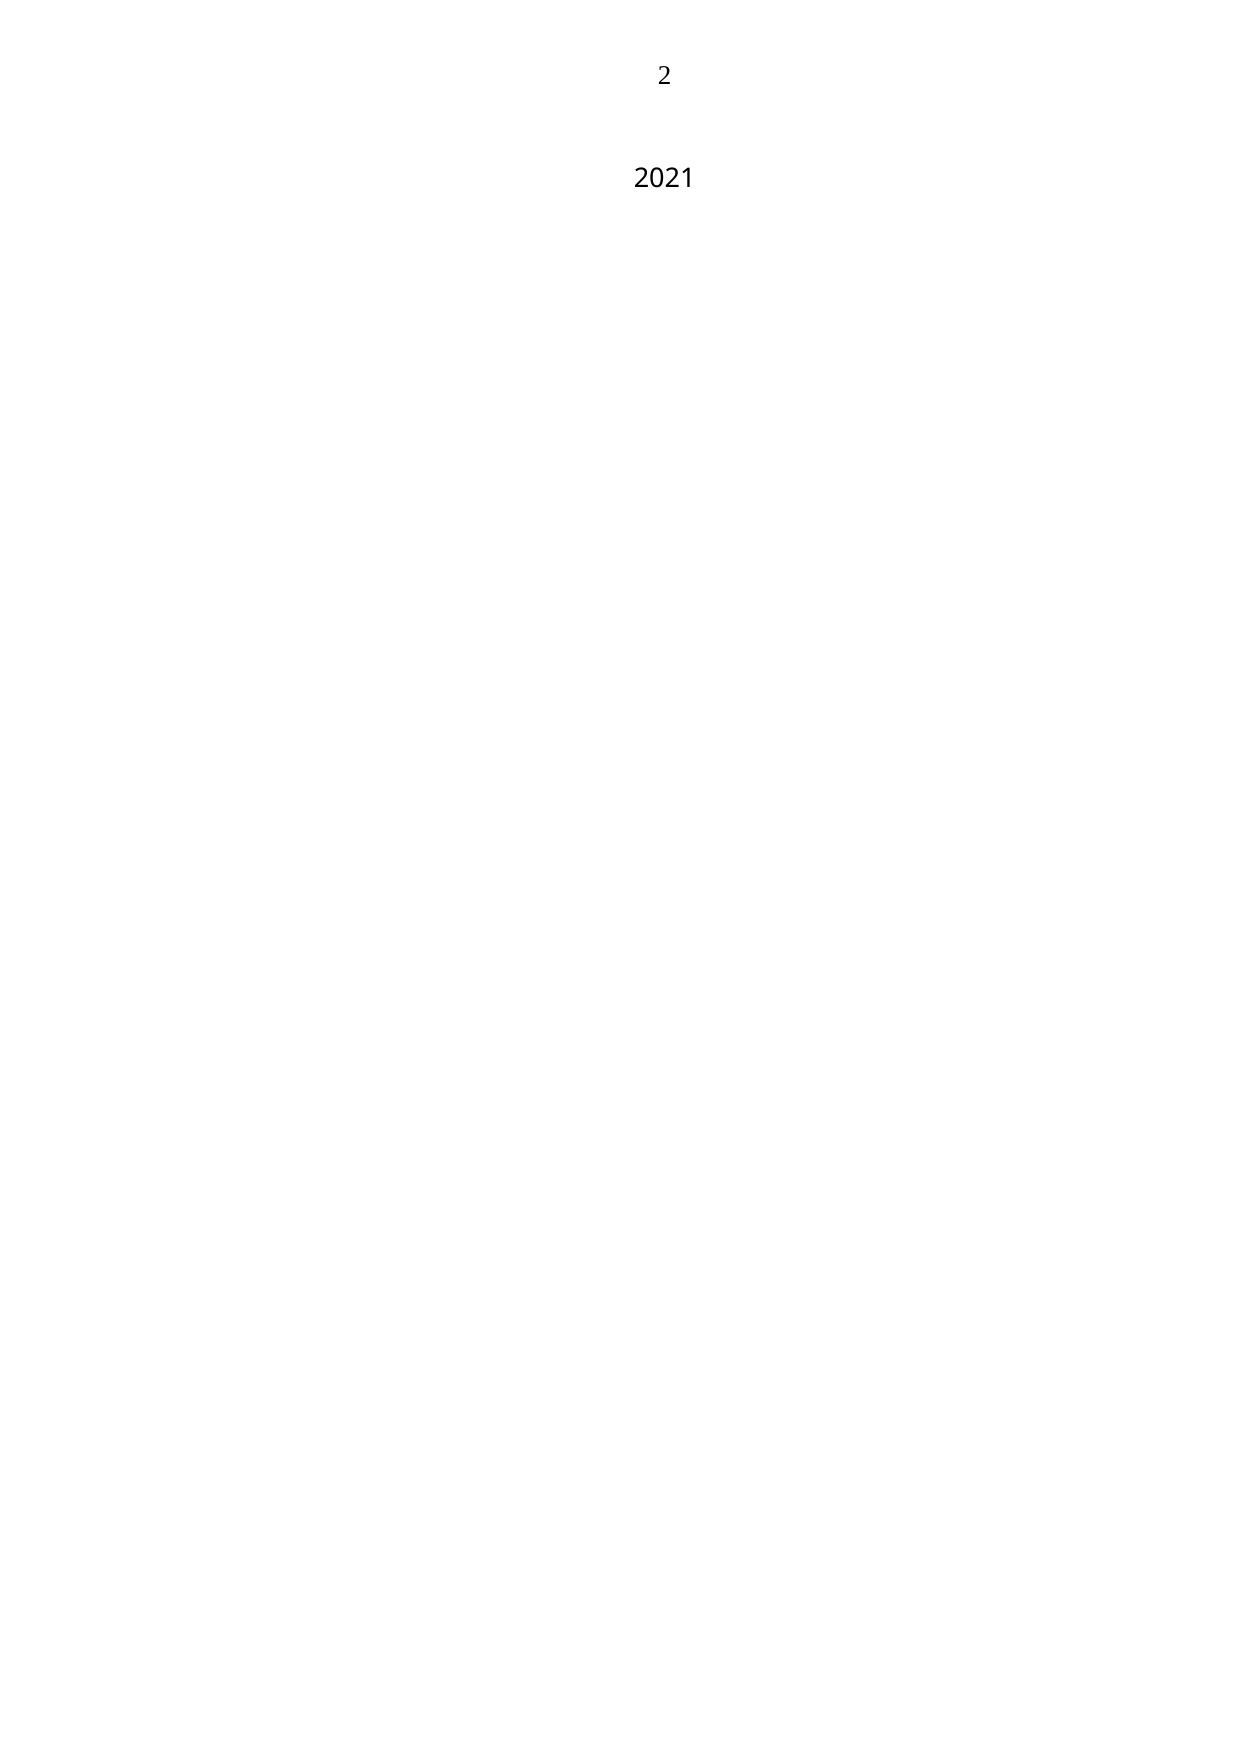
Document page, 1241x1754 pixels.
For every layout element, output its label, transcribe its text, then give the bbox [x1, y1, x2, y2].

text 2021 [177, 158, 1152, 195]
